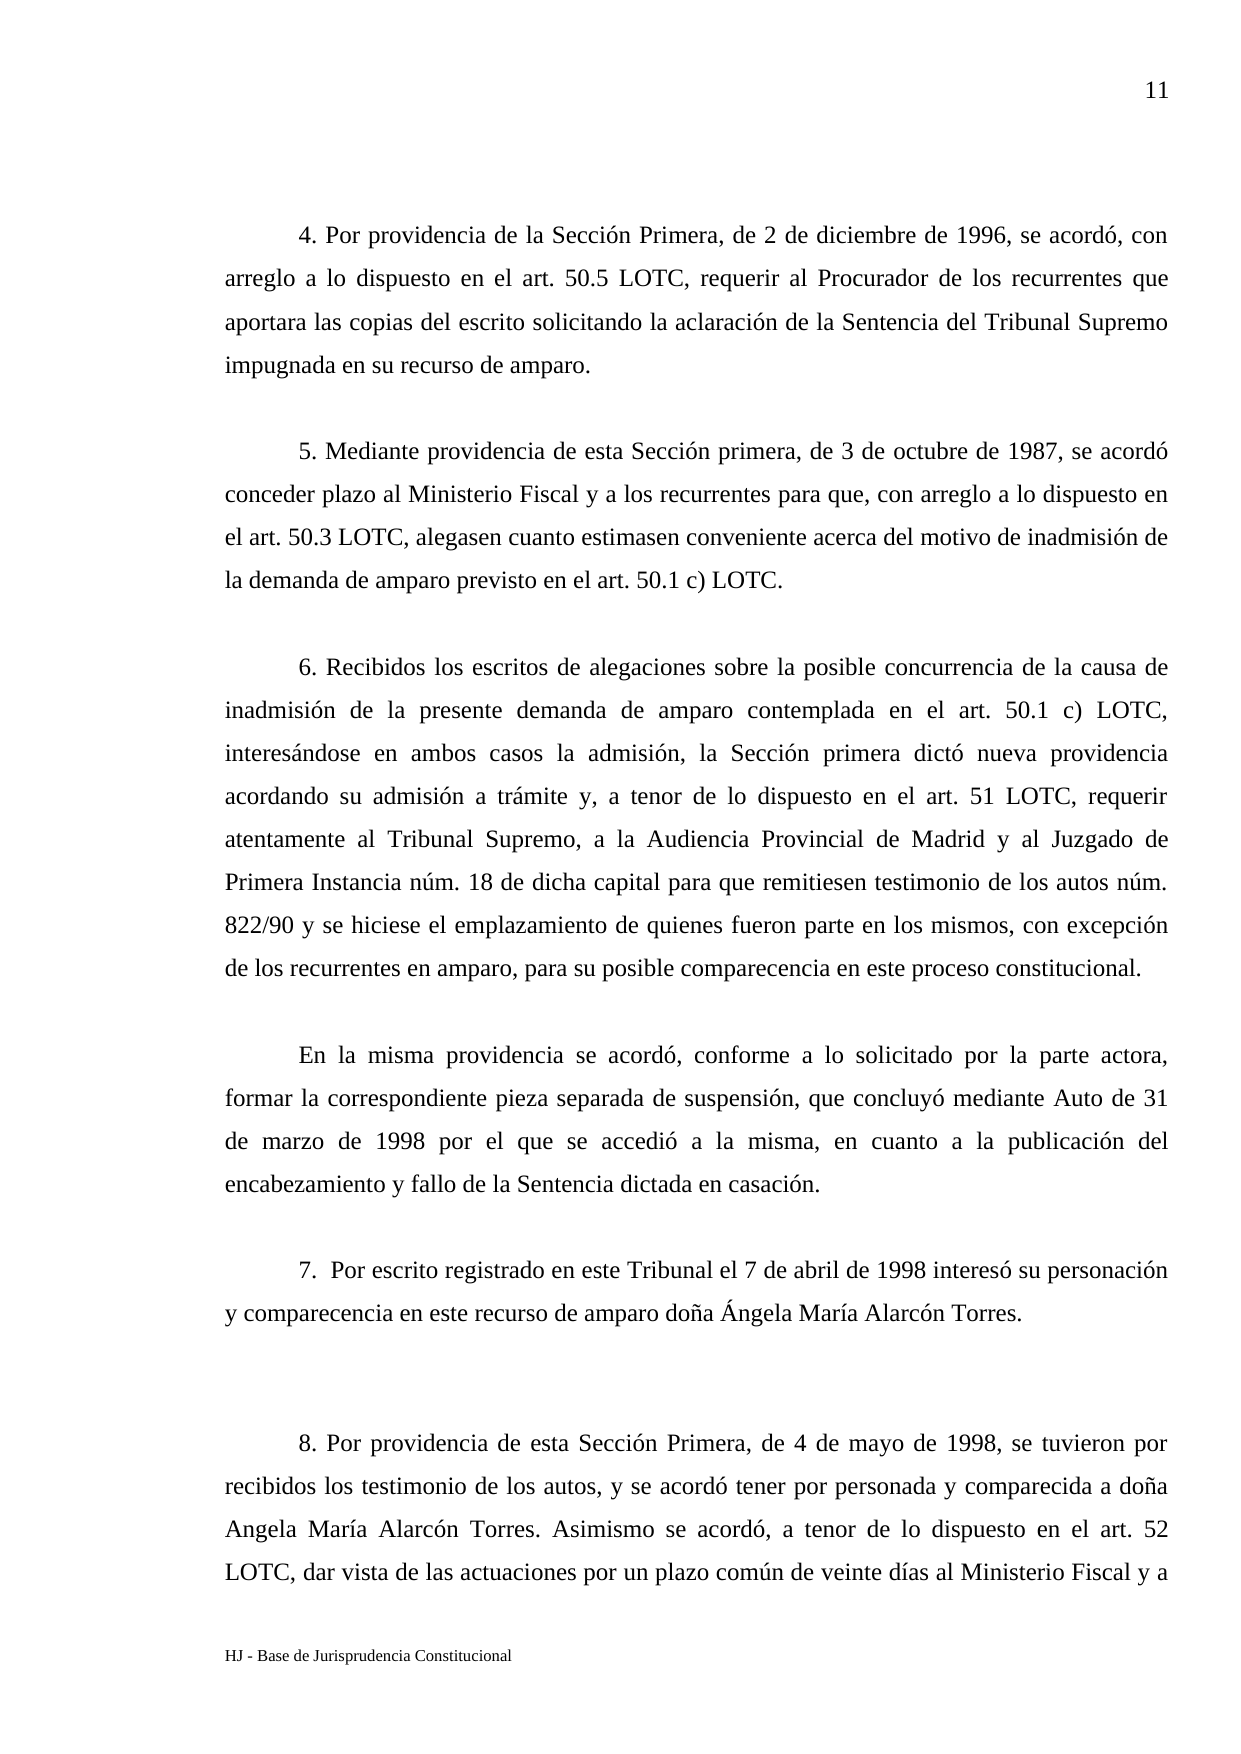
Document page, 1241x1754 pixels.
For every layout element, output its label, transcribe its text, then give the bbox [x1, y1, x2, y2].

text 7. Por escrito registrado en este Tribunal el 7 de abril de 1998 interesó su personación y comparecencia en este recurso de amparo doña Ángela María Alarcón Torres. [224, 1255, 1169, 1327]
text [224, 1428, 1169, 1586]
text 6. Recibidos los escritos de alegaciones sobre la posible concurrencia de la causa de inadmisión de la presente demanda de amparo contemplada en el art. 50.1 c) LOTC, interesándose en ambos casos la admisión, la Sección primera dictó nueva providencia acordando su admisión a trámite y, a tenor de lo dispuesto en el art. 51 LOTC, requerir atentamente al Tribunal Supremo, a la Audiencia Provincial de Madrid y al Juzgado de Primera Instancia núm. 18 de dicha capital para que remitiesen testimonio de los autos núm. 822/90 y se hiciese el emplazamiento de quienes fueron parte en los mismos, con excepción de los recurrentes en amparo, para su posible comparecencia en este proceso constitucional. [224, 652, 1169, 982]
text 4. Por providencia de la Sección Primera, de 2 de diciembre de 1996, se acordó, con arreglo a lo dispuesto en el art. 50.5 LOTC, requerir al Procurador de los recurrentes que aportara las copias del escrito solicitando la aclaración de la Sentencia del Tribunal Supremo impugnada en su recurso de amparo. [224, 220, 1169, 378]
text En la misma providencia se acordó, conforme a lo solicitado por la parte actora, formar la correspondiente pieza separada de suspensión, que concluyó mediante Auto de 31 de marzo de 1998 por el que se accedió a la misma, en cuanto a la publicación del encabezamiento y fallo de la Sentencia dictada en casación. [224, 1040, 1169, 1198]
text 5. Mediante providencia de esta Sección primera, de 3 de octubre de 1987, se acordó conceder plazo al Ministerio Fiscal y a los recurrentes para que, con arreglo a lo dispuesto en el art. 50.3 LOTC, alegasen cuanto estimasen conveniente acerca del motivo de inadmisión de la demanda de amparo previsto en el art. 50.1 c) LOTC. [224, 436, 1169, 594]
